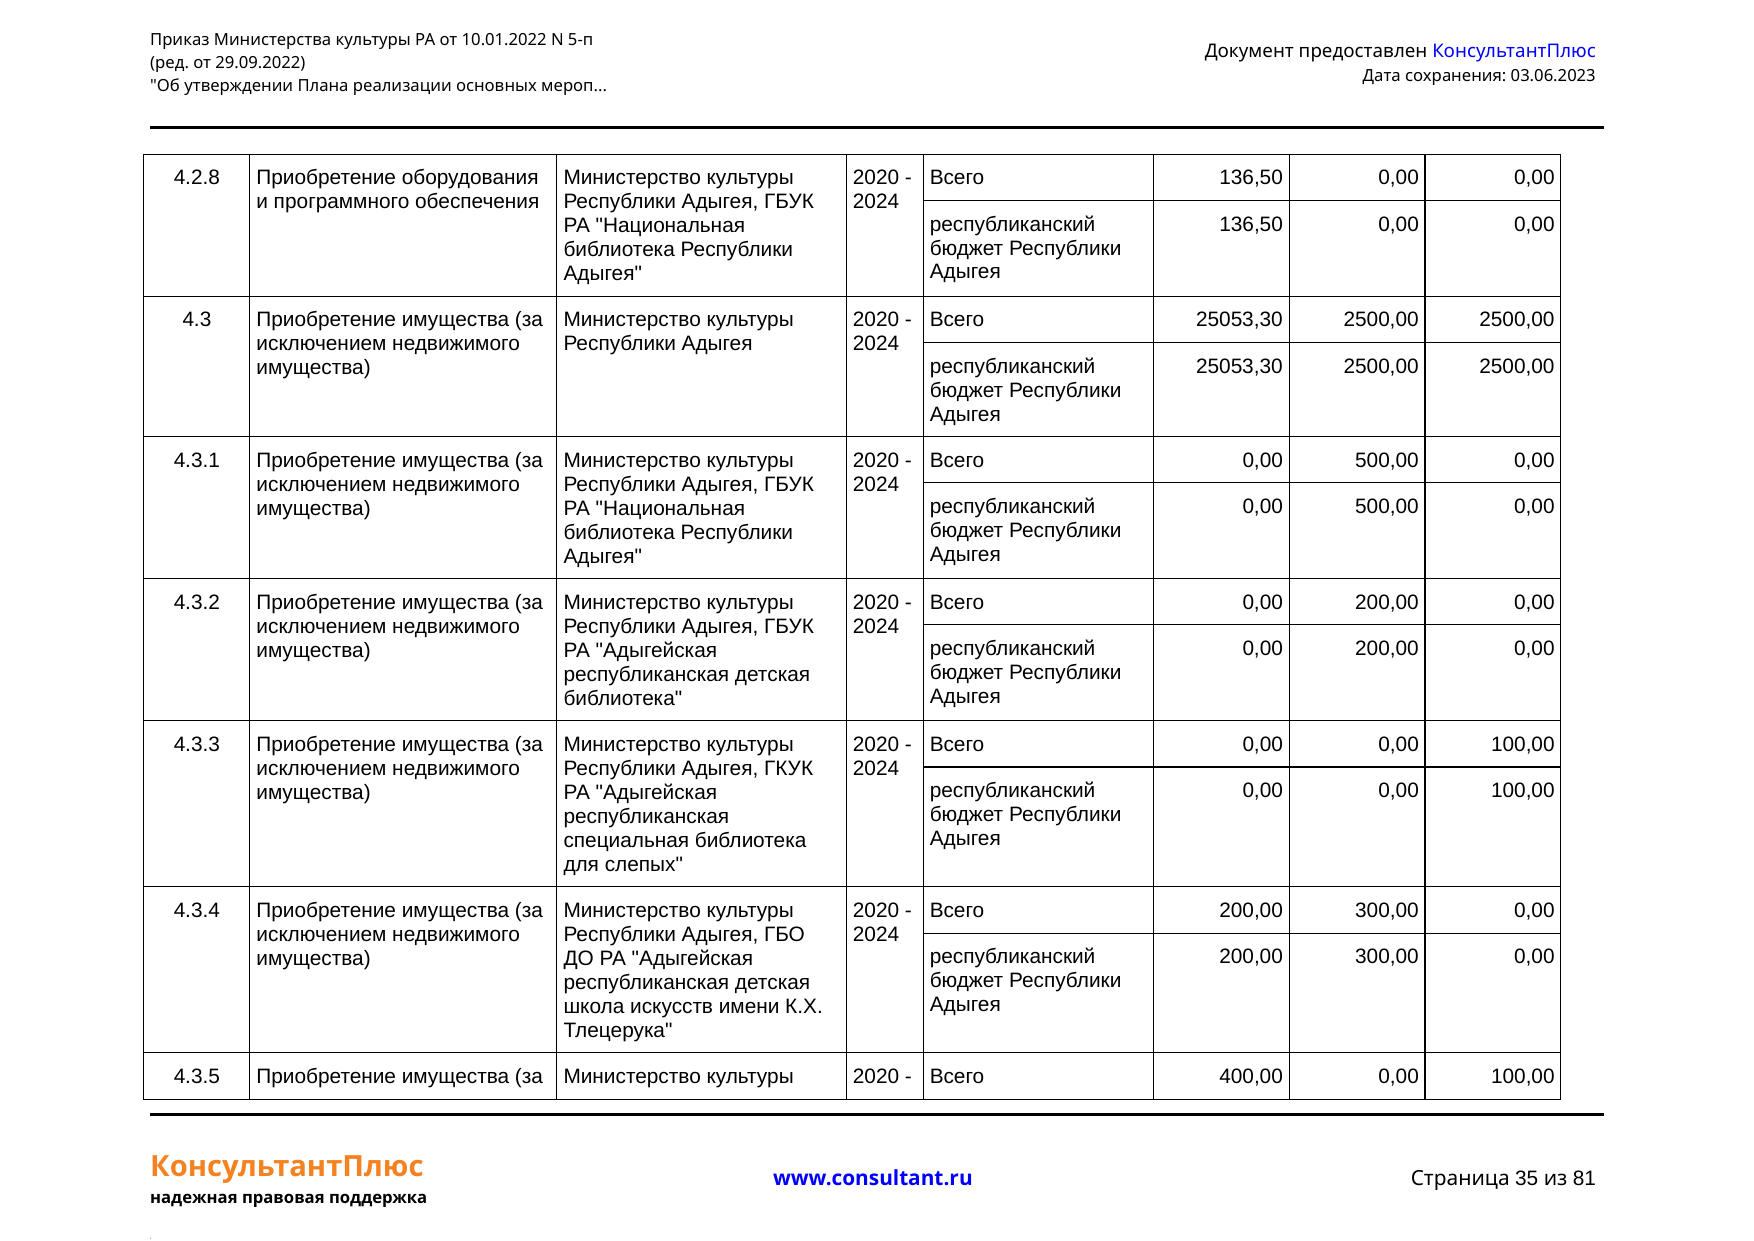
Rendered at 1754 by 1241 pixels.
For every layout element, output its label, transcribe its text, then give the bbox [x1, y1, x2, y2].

table_cell 0,00 [1154, 579, 1289, 624]
table_cell 2020 - 2024 [847, 887, 923, 1052]
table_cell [557, 1053, 846, 1098]
table_cell 100,00 [1426, 1053, 1560, 1098]
table_cell Министерство культуры Республики Адыгея, ГБУК РА "Национальная библиотека Республики Адыгея" [557, 437, 846, 578]
table_cell 0,00 [1290, 155, 1424, 200]
table_cell Приобретение имущества (за исключением недвижимого имущества) [250, 887, 556, 1052]
table_cell 2500,00 [1426, 297, 1560, 342]
table_cell республиканский бюджет Республики Адыгея [924, 343, 1153, 436]
table_cell республиканский бюджет Республики Адыгея [924, 483, 1153, 578]
table_cell Всего [924, 1053, 1153, 1098]
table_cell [924, 201, 1153, 296]
table_cell Всего [924, 297, 1153, 342]
table_cell 200,00 [1290, 579, 1424, 624]
table_cell 2020 - 2024 [847, 721, 923, 886]
table_cell 100,00 [1426, 721, 1560, 766]
table_cell Министерство культуры Республики Адыгея [557, 297, 846, 436]
table_cell 500,00 [1290, 437, 1424, 482]
table_cell 2020 - 2024 [847, 155, 923, 296]
table_cell республиканский бюджет Республики Адыгея [924, 625, 1153, 720]
table_cell Приобретение оборудования и программного обеспечения [250, 155, 556, 296]
table_cell Приобретение имущества (за исключением недвижимого имущества) [250, 721, 556, 886]
table_cell Министерство культуры Республики Адыгея, ГБУК РА "Национальная библиотека Республики Адыгея" [557, 155, 846, 296]
table_cell 0,00 [1426, 934, 1560, 1052]
table_cell 0,00 [1426, 437, 1560, 482]
table_cell Всего [924, 437, 1153, 482]
table_cell республиканский бюджет Республики Адыгея [924, 768, 1153, 886]
table_cell 100,00 [1426, 768, 1560, 886]
table_cell Министерство культуры Республики Адыгея, ГКУК РА "Адыгейская республиканская специальная библиотека для слепых" [557, 721, 846, 886]
table_cell 200,00 [1154, 934, 1289, 1052]
table_cell 0,00 [1154, 768, 1289, 886]
table_cell 200,00 [1154, 887, 1289, 932]
table_cell Приобретение имущества (за исключением недвижимого имущества) [250, 297, 556, 436]
table_cell 300,00 [1290, 887, 1424, 932]
table_cell Министерство культуры Республики Адыгея, ГБУК РА "Адыгейская республиканская детская библиотека" [557, 579, 846, 720]
table_cell 0,00 [1426, 483, 1560, 578]
table_cell 25053,30 [1154, 297, 1289, 342]
table_cell 0,00 [1426, 155, 1560, 200]
table_cell 4.3.1 [144, 437, 249, 578]
table_cell республиканский бюджет Республики Адыгея [924, 934, 1153, 1052]
table_cell 0,00 [1290, 721, 1424, 766]
table_cell 2500,00 [1426, 343, 1560, 436]
table_cell 0,00 [1426, 201, 1560, 296]
table_cell 25053,30 [1154, 343, 1289, 436]
table_cell Приобретение имущества (за исключением недвижимого имущества) [250, 579, 556, 720]
table_cell Всего [924, 721, 1153, 766]
table_cell Всего [924, 887, 1153, 932]
table_cell 2020 - 2024 [847, 1053, 923, 1098]
table_cell 500,00 [1290, 483, 1424, 578]
table_cell 4.3.3 [144, 721, 249, 886]
table_cell 0,00 [1290, 768, 1424, 886]
table_cell 0,00 [1426, 625, 1560, 720]
table_cell Министерство культуры Республики Адыгея, ГБО ДО РА "Адыгейская республиканская детская школа искусств имени К.Х. Тлецерука" [557, 887, 846, 1052]
table_cell 4.2.8 [144, 155, 249, 296]
table_cell 4.3.5 [144, 1053, 249, 1098]
table_cell 4.3 [144, 297, 249, 436]
table_cell 2020 - 2024 [847, 297, 923, 436]
table_cell 2500,00 [1290, 343, 1424, 436]
table_cell 0,00 [1154, 437, 1289, 482]
table_cell 0,00 [1426, 579, 1560, 624]
table_cell 2020 - 2024 [847, 579, 923, 720]
table_cell 0,00 [1290, 201, 1424, 296]
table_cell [250, 1053, 556, 1098]
table_cell 300,00 [1290, 934, 1424, 1052]
table_cell 400,00 [1154, 1053, 1289, 1098]
table_cell 2020 - 2024 [847, 437, 923, 578]
table_cell 136,50 [1154, 155, 1289, 200]
table_cell 4.3.4 [144, 887, 249, 1052]
table_cell 136,50 [1154, 201, 1289, 296]
table_cell Всего [924, 579, 1153, 624]
table_cell 200,00 [1290, 625, 1424, 720]
table_cell 0,00 [1154, 483, 1289, 578]
table_cell Всего [924, 155, 1153, 200]
table_cell 0,00 [1290, 1053, 1424, 1098]
table_cell 4.3.2 [144, 579, 249, 720]
table_cell 0,00 [1154, 721, 1289, 766]
table_cell 2500,00 [1290, 297, 1424, 342]
table_cell Приобретение имущества (за исключением недвижимого имущества) [250, 437, 556, 578]
table_cell 0,00 [1154, 625, 1289, 720]
table_cell 0,00 [1426, 887, 1560, 932]
